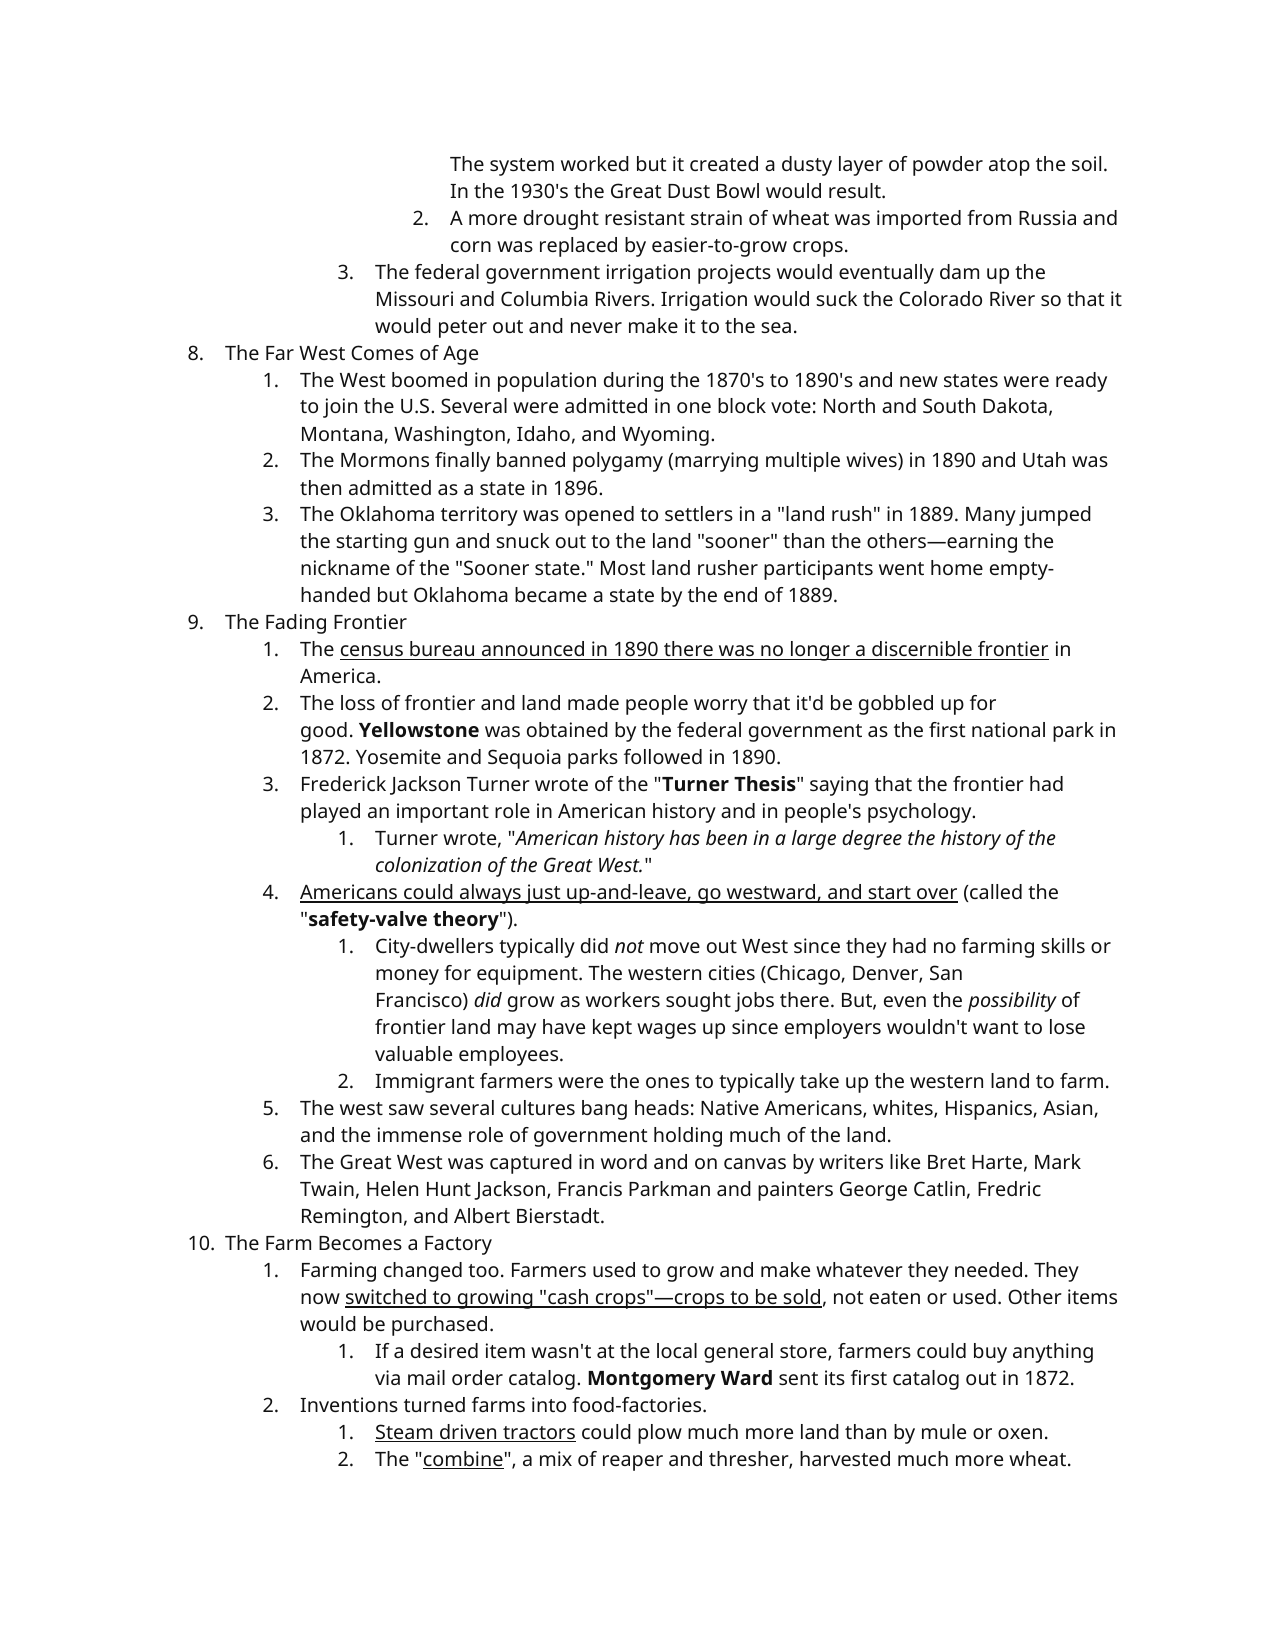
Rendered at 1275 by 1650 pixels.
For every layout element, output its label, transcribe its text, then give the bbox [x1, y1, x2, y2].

list The census bureau announced in 1890 there was no longer a discernible frontier in America. [262, 636, 1125, 689]
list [412, 150, 1125, 204]
list A more drought resistant strain of wheat was imported from Russia and corn was replaced by easier-to-grow crops. [412, 204, 1125, 258]
list The Fading Frontier [187, 609, 1125, 636]
list The Far West Comes of Age [187, 339, 1125, 366]
list The "combine", a mix of reaper and thresher, harvested much more wheat. [337, 1445, 1125, 1472]
list The Mormons finally banned polygamy (marrying multiple wives) in 1890 and Utah was then admitted as a state in 1896. [262, 447, 1125, 501]
list The Farm Becomes a Factory [187, 1229, 1125, 1256]
list The loss of frontier and land made people worry that it'd be gobbled up for good. Yellowstone was obtained by the federal government as the first national park in 1872. Yosemite and Sequoia parks followed in 1890. [262, 689, 1125, 771]
list Inventions turned farms into food-factories. [262, 1391, 1125, 1418]
list The federal government irrigation projects would eventually dam up the Missouri and Columbia Rivers. Irrigation would suck the Colorado River so that it would peter out and never make it to the sea. [337, 258, 1125, 339]
list City-dwellers typically did not move out West since they had no farming skills or money for equipment. The western cities (Chicago, Denver, San Francisco) did grow as workers sought jobs there. But, even the possibility of frontier land may have kept wages up since employers wouldn't want to lose valuable employees. [337, 932, 1125, 1067]
list If a desired item wasn't at the local general store, farmers could buy anything via mail order catalog. Montgomery Ward sent its first catalog out in 1872. [337, 1337, 1125, 1391]
list Americans could always just up-and-leave, go westward, and start over (called the "safety-valve theory"). [262, 878, 1125, 932]
list The West boomed in population during the 1870's to 1890's and new states were ready to join the U.S. Several were admitted in one block vote: North and South Dakota, Montana, Washington, Idaho, and Wyoming. [262, 366, 1125, 447]
list Immigrant farmers were the ones to typically take up the western land to farm. [337, 1067, 1125, 1094]
list The west saw several cultures bang heads: Native Americans, whites, Hispanics, Asian, and the immense role of government holding much of the land. [262, 1094, 1125, 1148]
list Steam driven tractors could plow much more land than by mule or oxen. [337, 1418, 1125, 1445]
list Farming changed too. Farmers used to grow and make whatever they needed. They now switched to growing "cash crops"—crops to be sold, not eaten or used. Other items would be purchased. [262, 1256, 1125, 1337]
list The Oklahoma territory was opened to settlers in a "land rush" in 1889. Many jumped the starting gun and snuck out to the land "sooner" than the others—earning the nickname of the "Sooner state." Most land rusher participants went home empty-handed but Oklahoma became a state by the end of 1889. [262, 501, 1125, 609]
list The Great West was captured in word and on canvas by writers like Bret Harte, Mark Twain, Helen Hunt Jackson, Francis Parkman and painters George Catlin, Fredric Remington, and Albert Bierstadt. [262, 1148, 1125, 1229]
list Frederick Jackson Turner wrote of the "Turner Thesis" saying that the frontier had played an important role in American history and in people's psychology. [262, 771, 1125, 824]
list Turner wrote, "American history has been in a large degree the history of the colonization of the Great West." [337, 824, 1125, 878]
